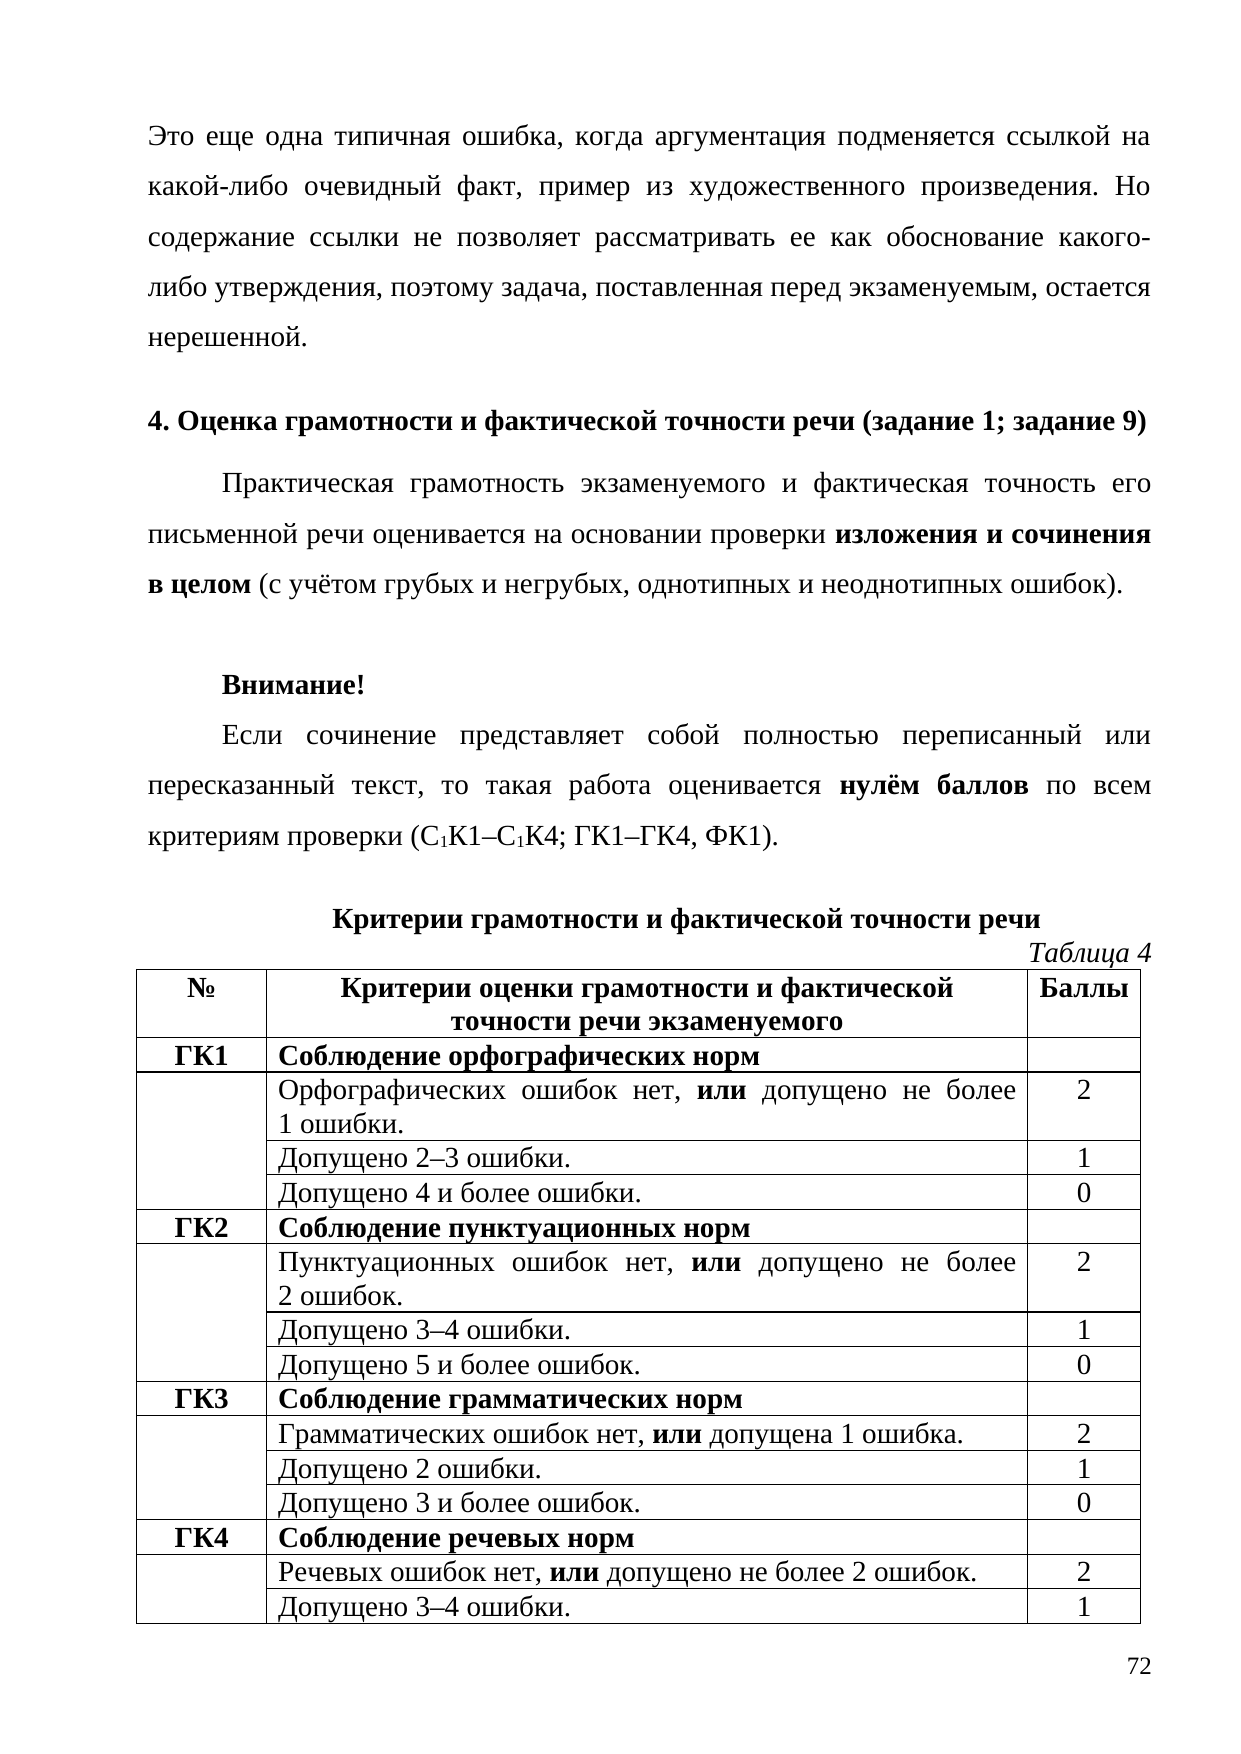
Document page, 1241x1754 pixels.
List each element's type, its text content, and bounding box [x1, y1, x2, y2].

table_cell 1 [1028, 1313, 1140, 1346]
table_cell Грамматических ошибок нет, или допущена 1 ошибка. [267, 1416, 1027, 1450]
table_header Баллы [1028, 970, 1140, 1037]
table_cell [137, 1555, 266, 1623]
table_cell 2 [1028, 1244, 1140, 1311]
text Если сочинение представляет собой полностью переписанный или пересказанный текст, то такая работа оценивается нулём баллов по всем критериям проверки (С1К1–С1К4; ГК1–ГК4, ФК1). [148, 717, 1152, 851]
subtitle Внимание! [148, 667, 1152, 700]
text Таблица 4 [148, 935, 1152, 969]
table_header Критерии оценки грамотности и фактической точности речи экзаменуемого [267, 970, 1027, 1037]
table_cell [1028, 1038, 1140, 1071]
table_cell [137, 1073, 266, 1209]
table_cell Допущено 3–4 ошибки. [267, 1589, 1027, 1623]
table_cell 0 [1028, 1175, 1140, 1209]
table_cell 0 [1028, 1347, 1140, 1381]
table_cell ГК2 [137, 1210, 266, 1243]
text Критерии грамотности и фактической точности речи [148, 902, 1152, 935]
table_cell Допущено 3–4 ошибки. [267, 1313, 1027, 1346]
table_cell 2 [1028, 1073, 1140, 1139]
table_cell Допущено 2–3 ошибки. [267, 1141, 1027, 1174]
table_cell Соблюдение орфографических норм [267, 1038, 1027, 1071]
table_cell ГК4 [137, 1520, 266, 1553]
table_cell Допущено 2 ошибки. [267, 1451, 1027, 1484]
table_cell Соблюдение грамматических норм [267, 1382, 1027, 1415]
table_cell Допущено 3 и более ошибок. [267, 1485, 1027, 1519]
table_cell 0 [1028, 1485, 1140, 1519]
table_cell [1028, 1210, 1140, 1243]
table_header № [137, 970, 266, 1037]
table_cell [1028, 1382, 1140, 1415]
table_cell Допущено 4 и более ошибки. [267, 1175, 1027, 1209]
table_cell Речевых ошибок нет, или допущено не более 2 ошибок. [267, 1555, 1027, 1588]
table_cell [1028, 1520, 1140, 1553]
table_cell 1 [1028, 1451, 1140, 1484]
table_cell Соблюдение пунктуационных норм [267, 1210, 1027, 1243]
table_cell Пунктуационных ошибок нет, или допущено не более 2 ошибок. [267, 1244, 1027, 1311]
table_cell 1 [1028, 1589, 1140, 1623]
table_cell ГК3 [137, 1382, 266, 1415]
table_cell 2 [1028, 1416, 1140, 1450]
table_cell [137, 1244, 266, 1381]
table_cell Соблюдение речевых норм [267, 1520, 1027, 1553]
table_cell Допущено 5 и более ошибок. [267, 1347, 1027, 1381]
table_cell 2 [1028, 1555, 1140, 1588]
text Это еще одна типичная ошибка, когда аргументация подменяется ссылкой на какой-либо очевидный факт, пример из художественного произведения. Но содержание ссылки не позволяет рассматривать ее как обоснование какого-либо утверждения, поэтому задача, поставленная перед экзаменуемым, остается нерешенной. [148, 118, 1152, 353]
table_cell 1 [1028, 1141, 1140, 1174]
table_cell ГК1 [137, 1038, 266, 1071]
table_cell [137, 1416, 266, 1519]
subtitle 4. Оценка грамотности и фактической точности речи (задание 1; задание 9) [148, 403, 1152, 437]
table_cell Орфографических ошибок нет, или допущено не более 1 ошибки. [267, 1073, 1027, 1139]
text Практическая грамотность экзаменуемого и фактическая точность его письменной речи оценивается на основании проверки изложения и сочинения в целом (с учётом грубых и негрубых, однотипных и неоднотипных ошибок). [148, 466, 1152, 600]
